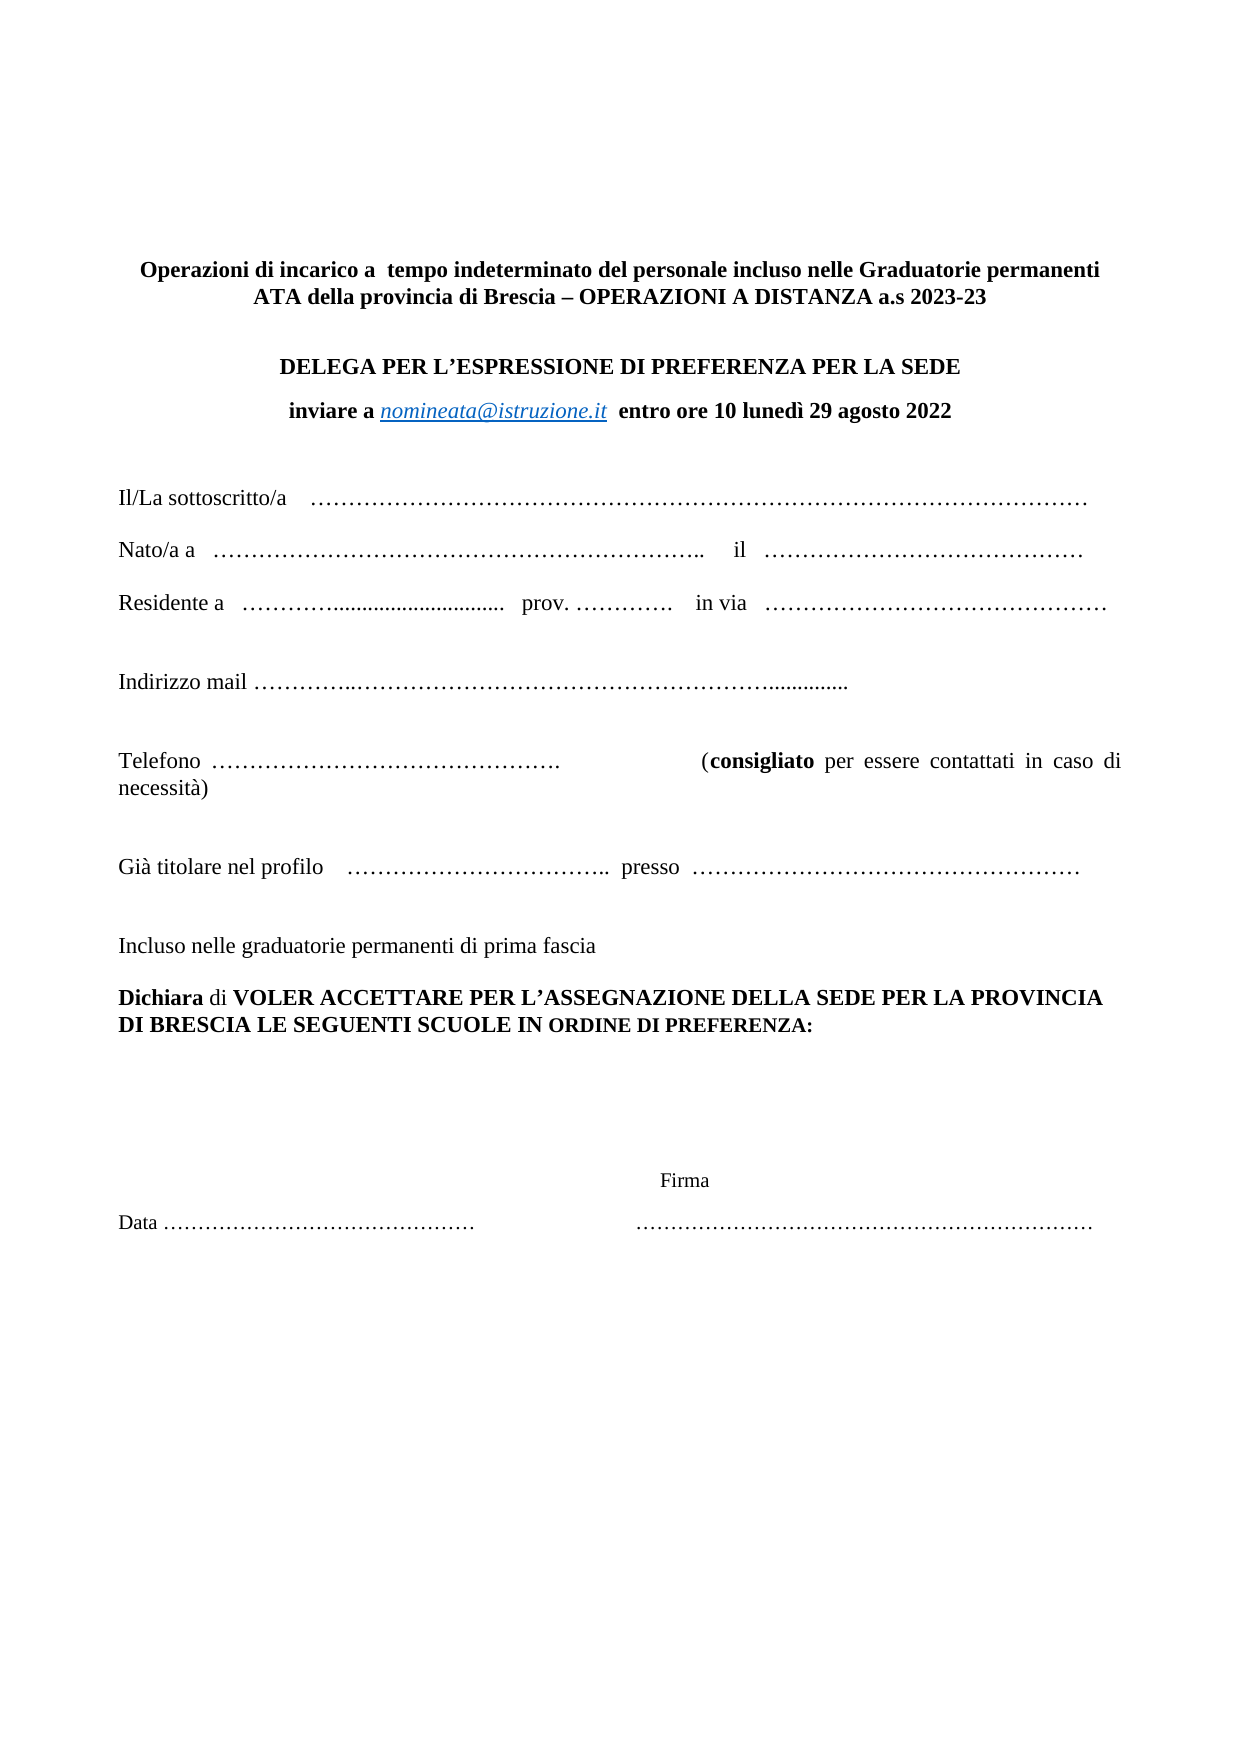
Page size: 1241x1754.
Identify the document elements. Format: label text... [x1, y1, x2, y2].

text Nato/a a ……………………………………………………….. il …………………………………… [118, 536, 1122, 563]
text Telefono ………………………………………. (consigliato per essere contattati in caso di necessità) [118, 747, 1122, 800]
text Indirizzo mail …………..……………………………………………….............. [118, 668, 1122, 694]
text DELEGA PER L’ESPRESSIONE DI PREFERENZA PER LA SEDE [118, 353, 1122, 380]
text Il/La sottoscritto/a ………………………………………………………………………………………… [118, 484, 1122, 510]
text Firma [118, 1168, 1122, 1192]
text Incluso nelle graduatorie permanenti di prima fascia [118, 932, 1122, 958]
text inviare a nomineata@istruzione.it entro ore 10 lunedì 29 agosto 2022 [118, 398, 1122, 424]
text Data ……………………………………… ………………………………………………………… [118, 1210, 1122, 1234]
text Dichiara di VOLER ACCETTARE PER L’ASSEGNAZIONE DELLA SEDE PER LA PROVINCIA DI BRESCIA LE SEGUENTI SCUOLE IN ORDINE DI PREFERENZA: [118, 984, 1122, 1037]
text Già titolare nel profilo …………………………….. presso …………………………………………… [118, 853, 1122, 879]
text Residente a ………….............................. prov. …………. in via ……………………………………… [118, 589, 1122, 616]
text Operazioni di incarico a tempo indeterminato del personale incluso nelle Graduatorie permanenti ATA della provincia di Brescia – OPERAZIONI A DISTANZA a.s 2023-23 [118, 256, 1122, 309]
